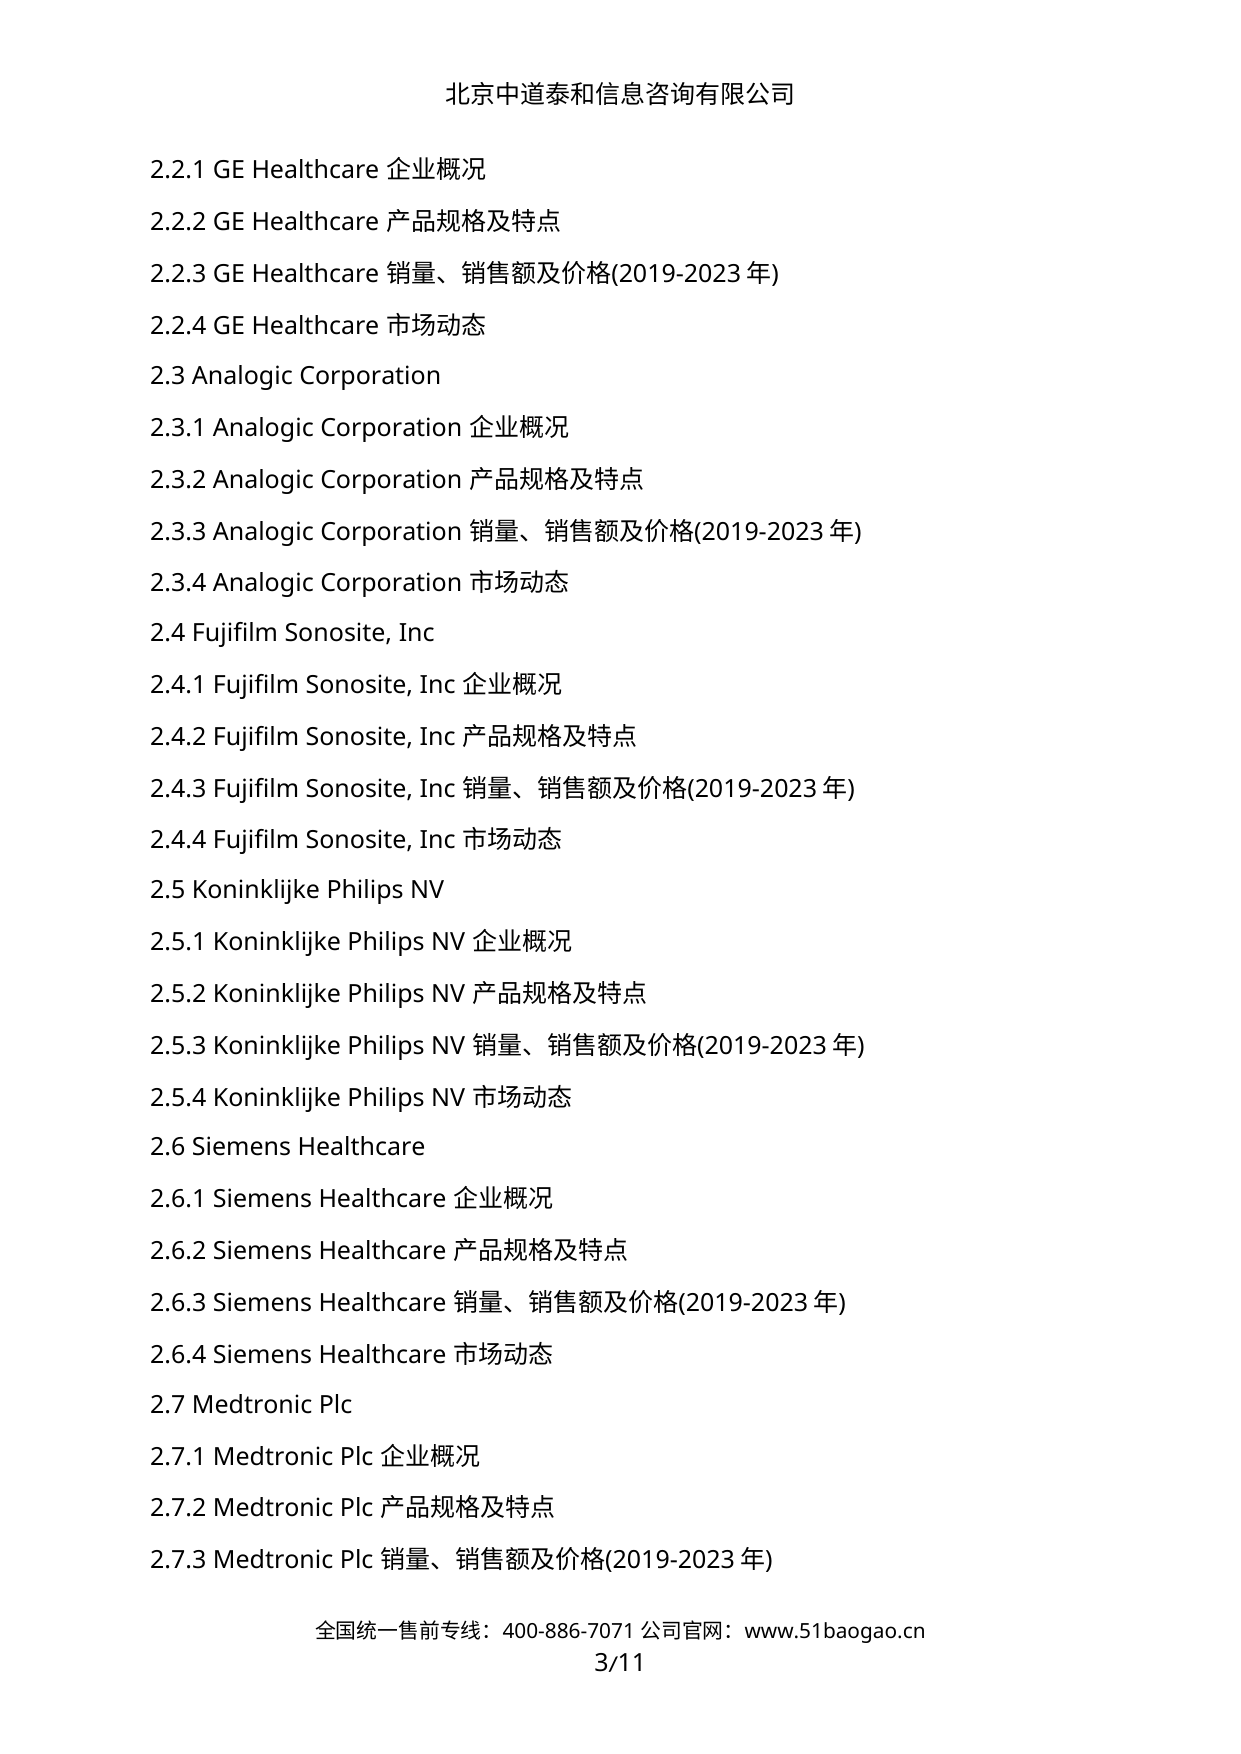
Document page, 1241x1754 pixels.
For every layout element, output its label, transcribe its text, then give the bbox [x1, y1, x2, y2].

text 2.3.3 Analogic Corporation 销量、销售额及价格(2019-2023年) [150, 511, 1090, 547]
text 2.3.4 Analogic Corporation 市场动态 [150, 563, 1090, 599]
text 2.2.3 GE Healthcare 销量、销售额及价格(2019-2023年) [150, 254, 1090, 290]
text 2.5.3 Koninklijke Philips NV 销量、销售额及价格(2019-2023年) [150, 1025, 1090, 1062]
text 2.6 Siemens Healthcare [150, 1129, 1090, 1163]
text 2.5.2 Koninklijke Philips NV 产品规格及特点 [150, 973, 1090, 1010]
text 2.3 Analogic Corporation [150, 357, 1090, 392]
text 2.7.2 Medtronic Plc 产品规格及特点 [150, 1488, 1090, 1524]
text 2.7.3 Medtronic Plc 销量、销售额及价格(2019-2023年) [150, 1540, 1090, 1576]
text 2.6.4 Siemens Healthcare 市场动态 [150, 1334, 1090, 1371]
text 2.5.4 Koninklijke Philips NV 市场动态 [150, 1077, 1090, 1113]
text 2.3.2 Analogic Corporation 产品规格及特点 [150, 459, 1090, 495]
text 2.7.1 Medtronic Plc 企业概况 [150, 1436, 1090, 1472]
text 2.6.3 Siemens Healthcare 销量、销售额及价格(2019-2023年) [150, 1282, 1090, 1319]
text 2.6.1 Siemens Healthcare 企业概况 [150, 1179, 1090, 1215]
text 2.5 Koninklijke Philips NV [150, 872, 1090, 906]
text 2.4.4 Fujifilm Sonosite, Inc 市场动态 [150, 820, 1090, 856]
text 2.2.2 GE Healthcare 产品规格及特点 [150, 202, 1090, 238]
text 2.2.1 GE Healthcare 企业概况 [150, 150, 1090, 186]
text 2.5.1 Koninklijke Philips NV 企业概况 [150, 922, 1090, 958]
text 2.4.1 Fujifilm Sonosite, Inc 企业概况 [150, 664, 1090, 701]
text 2.4.2 Fujifilm Sonosite, Inc 产品规格及特点 [150, 716, 1090, 752]
text 2.4 Fujifilm Sonosite, Inc [150, 615, 1090, 649]
text 2.2.4 GE Healthcare 市场动态 [150, 306, 1090, 342]
text 2.3.1 Analogic Corporation 企业概况 [150, 407, 1090, 443]
text 2.6.2 Siemens Healthcare 产品规格及特点 [150, 1231, 1090, 1267]
text 2.7 Medtronic Plc [150, 1386, 1090, 1420]
text 2.4.3 Fujifilm Sonosite, Inc 销量、销售额及价格(2019-2023年) [150, 768, 1090, 804]
